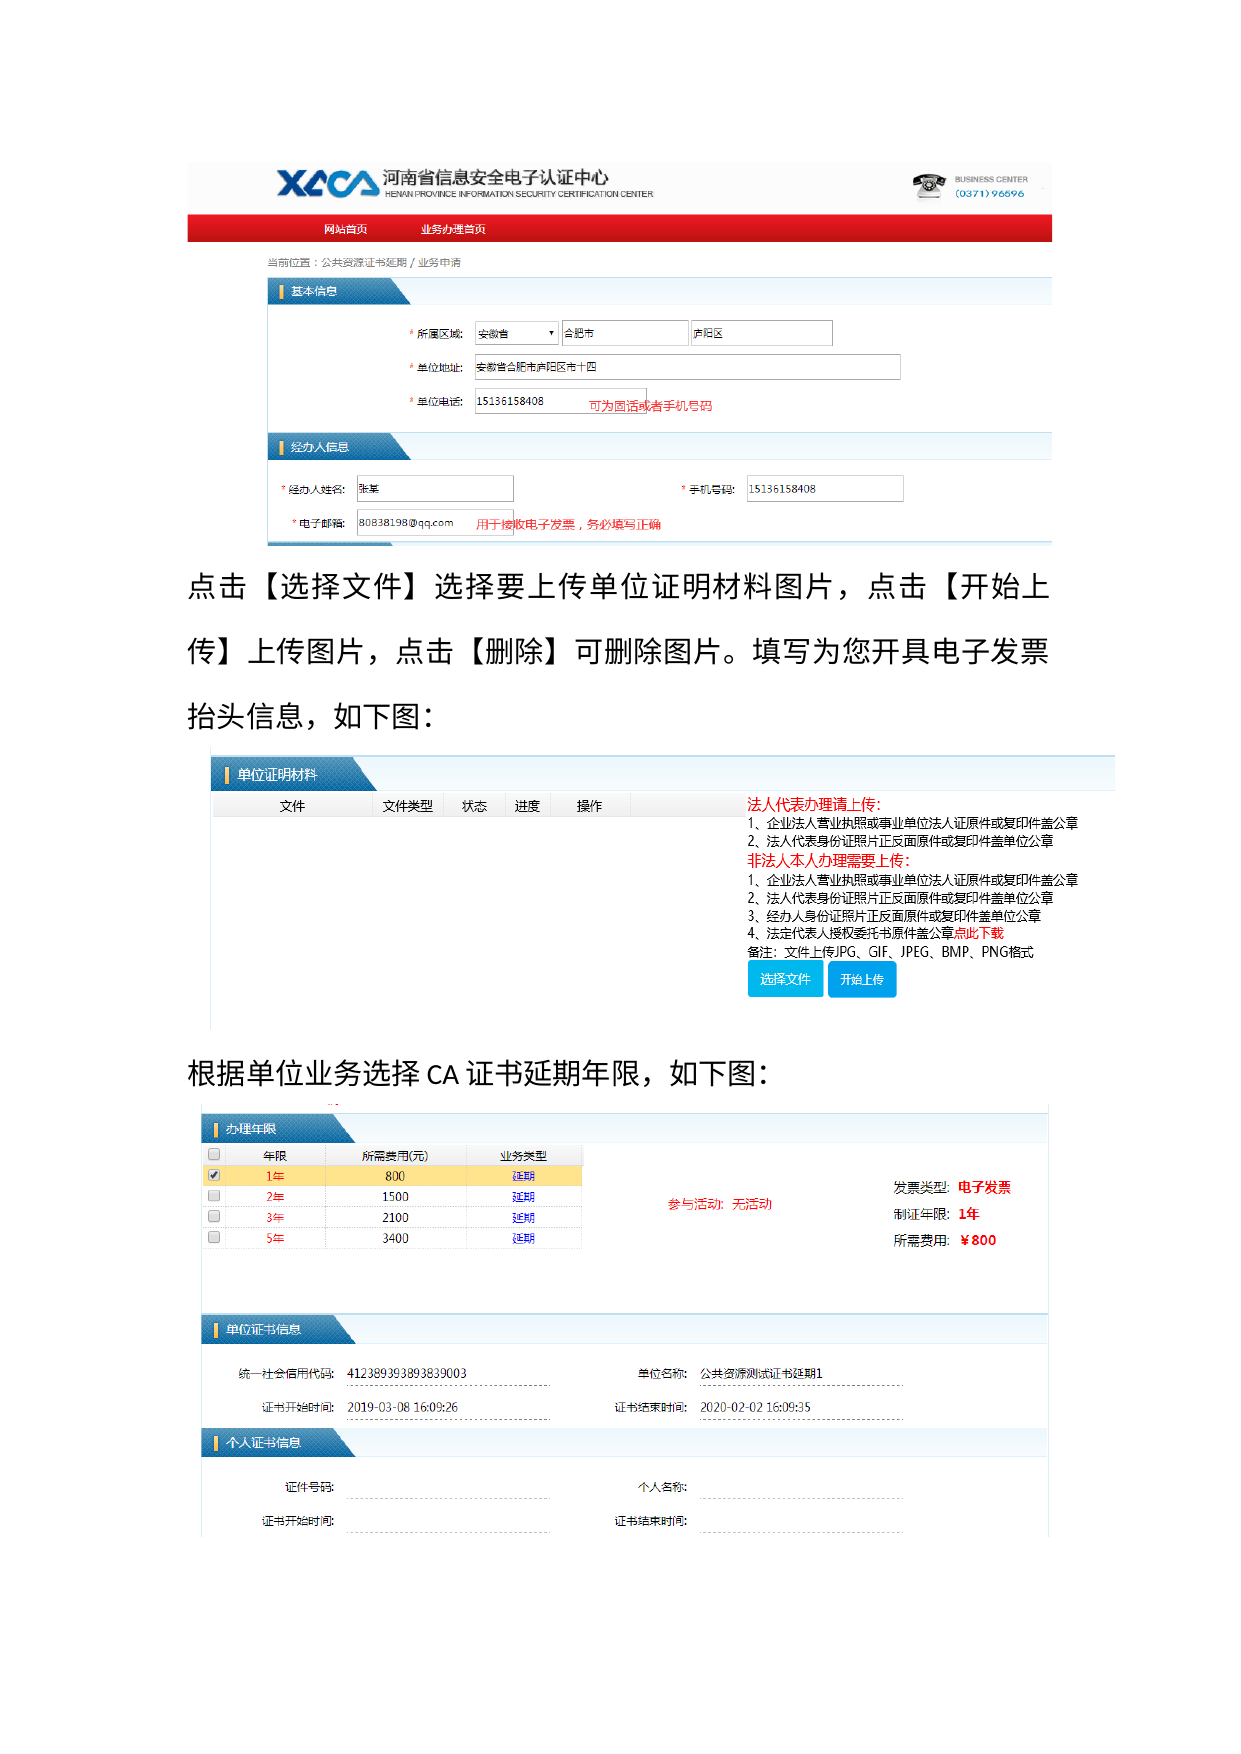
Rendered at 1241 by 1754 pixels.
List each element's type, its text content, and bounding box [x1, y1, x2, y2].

picture [187, 747, 1116, 1030]
picture [187, 162, 1053, 546]
picture [187, 1104, 1053, 1537]
list 点击【选择文件】选择要上传单位证明材料图片，点击【开始上传】上传图片，点击【删除】可删除图片。填写为您开具电子发票抬头信息，如下图： [187, 552, 1053, 747]
list 根据单位业务选择CA证书延期年限，如下图： [187, 1039, 1053, 1104]
